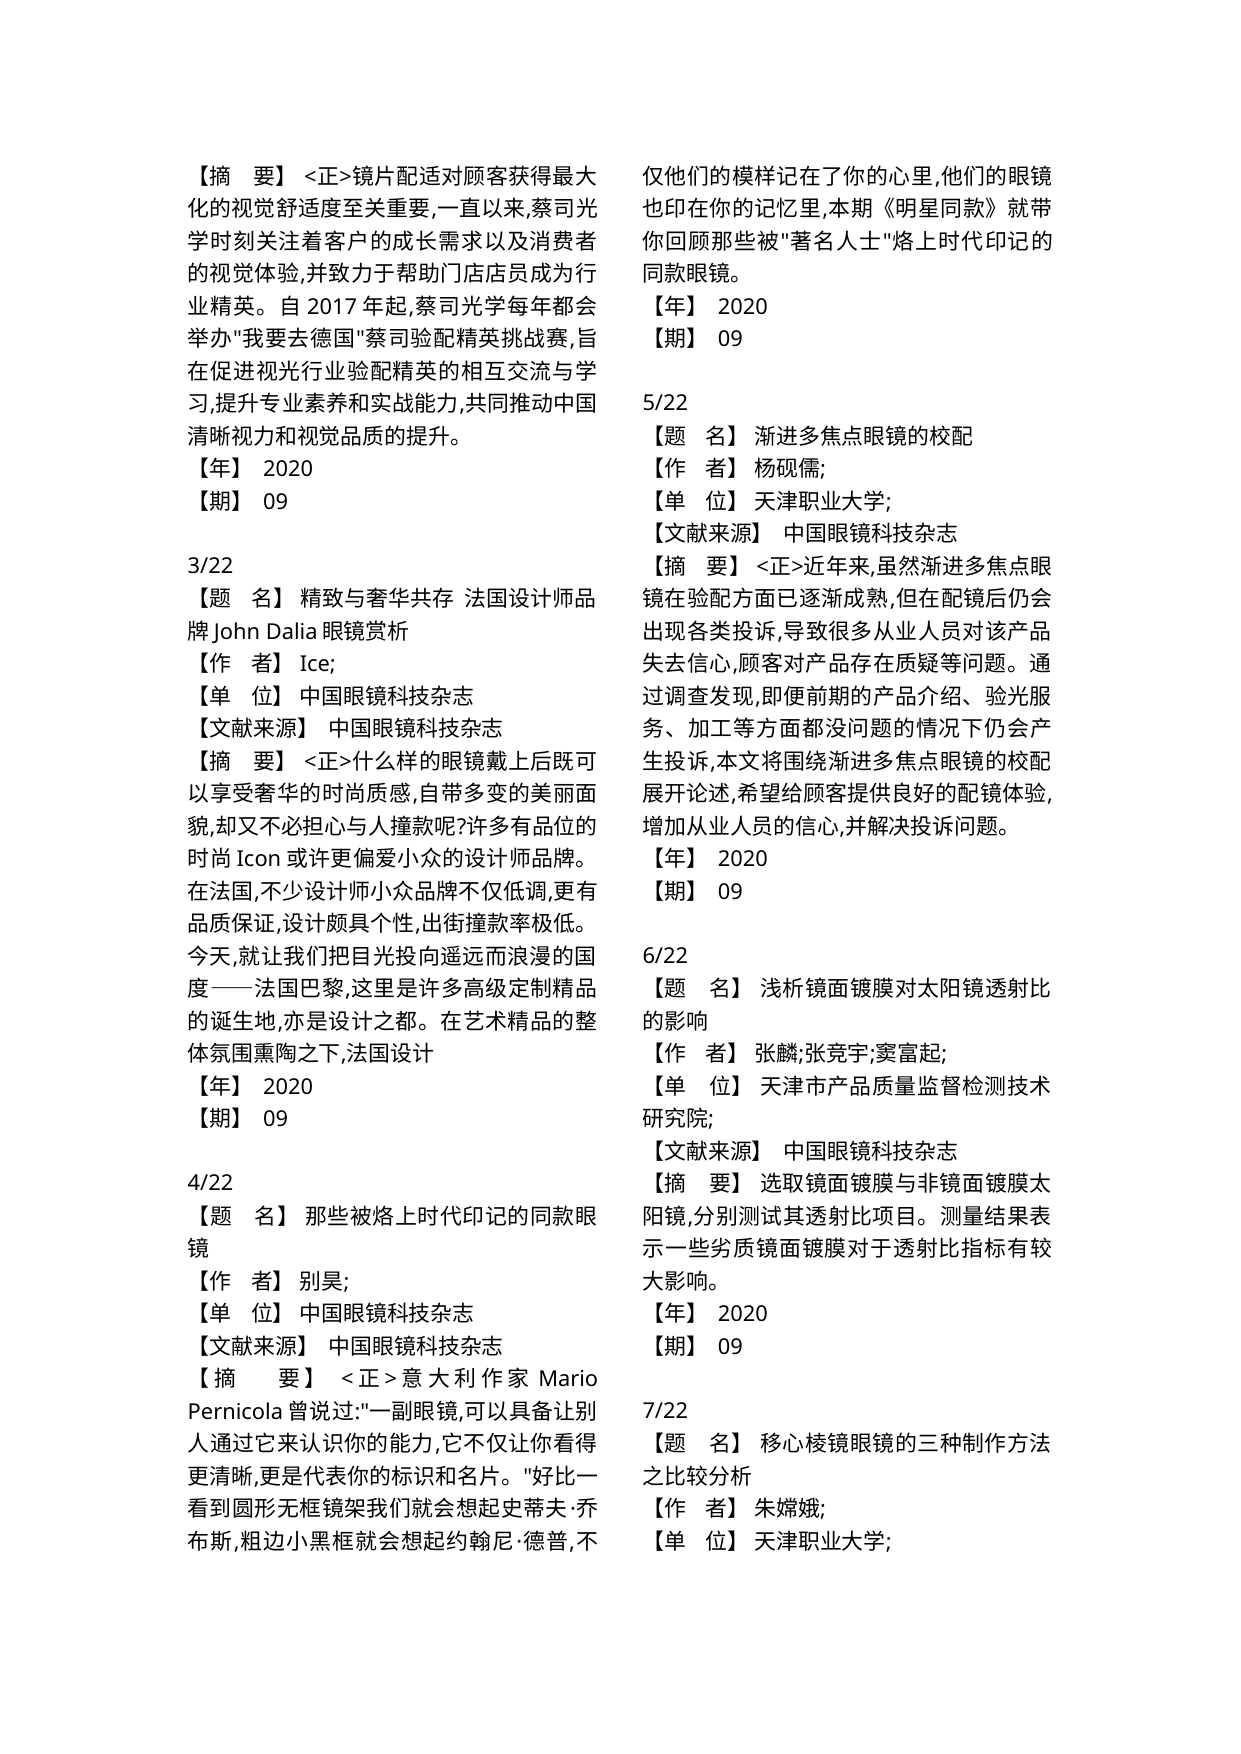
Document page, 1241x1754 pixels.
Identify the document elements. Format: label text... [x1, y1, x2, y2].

text 【摘 要】 <正>镜片配适对顾客获得最大化的视觉舒适度至关重要,一直以来,蔡司光学时刻关注着客户的成长需求以及消费者的视觉体验,并致力于帮助门店店员成为行业精英。自2017年起,蔡司光学每年都会举办"我要去德国"蔡司验配精英挑战赛,旨在促进视光行业验配精英的相互交流与学习,提升专业素养和实战能力,共同推动中国清晰视力和视觉品质的提升。 [187, 158, 598, 451]
text 【期】 09 [187, 1101, 598, 1133]
text 3/22 [187, 548, 598, 581]
text 【文献来源】 中国眼镜科技杂志 [187, 711, 598, 743]
text 【作 者】 Ice; [187, 646, 598, 678]
text 【题 名】 移心棱镜眼镜的三种制作方法之比较分析 [642, 1426, 1053, 1491]
text 【期】 09 [642, 873, 1053, 906]
text 【题 名】 那些被烙上时代印记的同款眼镜 [187, 1198, 598, 1263]
text 【单 位】 中国眼镜科技杂志 [187, 678, 598, 711]
text 【摘 要】 <正>意大利作家Mario Pernicola曾说过:"一副眼镜,可以具备让别人通过它来认识你的能力,它不仅让你看得更清晰,更是代表你的标识和名片。"好比一看到圆形无框镜架我们就会想起史蒂夫·乔布斯,粗边小黑框就会想起约翰尼·德普,不仅他们的模样记在了你的心里,他们的眼镜也印在你的记忆里,本期《明星同款》就带你回顾那些被"著名人士"烙上时代印记的同款眼镜。 [642, 158, 1053, 288]
text 【作 者】 别昊; [187, 1263, 598, 1296]
text 【期】 09 [642, 321, 1053, 353]
text 【单 位】 天津市产品质量监督检测技术研究院; [642, 1068, 1053, 1133]
text 4/22 [187, 1166, 598, 1198]
text 【单 位】 天津职业大学; [642, 483, 1053, 516]
text 5/22 [642, 386, 1053, 418]
text 6/22 [642, 938, 1053, 971]
text 【文献来源】 中国眼镜科技杂志 [642, 1133, 1053, 1166]
text 【摘 要】 <正>近年来,虽然渐进多焦点眼镜在验配方面已逐渐成熟,但在配镜后仍会出现各类投诉,导致很多从业人员对该产品失去信心,顾客对产品存在质疑等问题。通过调查发现,即便前期的产品介绍、验光服务、加工等方面都没问题的情况下仍会产生投诉,本文将围绕渐进多焦点眼镜的校配展开论述,希望给顾客提供良好的配镜体验,增加从业人员的信心,并解决投诉问题。 [642, 548, 1053, 841]
text 【题 名】 精致与奢华共存 法国设计师品牌John Dalia眼镜赏析 [187, 581, 598, 646]
text 【作 者】 杨砚儒; [642, 451, 1053, 483]
text 【年】 2020 [187, 1068, 598, 1101]
text 【摘 要】 <正>什么样的眼镜戴上后既可以享受奢华的时尚质感,自带多变的美丽面貌,却又不必担心与人撞款呢?许多有品位的时尚Icon或许更偏爱小众的设计师品牌。在法国,不少设计师小众品牌不仅低调,更有品质保证,设计颇具个性,出街撞款率极低。今天,就让我们把目光投向遥远而浪漫的国度——法国巴黎,这里是许多高级定制精品的诞生地,亦是设计之都。在艺术精品的整体氛围熏陶之下,法国设计 [187, 743, 598, 1068]
text 【单 位】 中国眼镜科技杂志 [187, 1296, 598, 1328]
text 【文献来源】 中国眼镜科技杂志 [642, 516, 1053, 548]
text 【年】 2020 [642, 841, 1053, 873]
text 【单 位】 天津职业大学; [642, 1523, 1053, 1556]
text 【年】 2020 [187, 451, 598, 483]
text 【年】 2020 [642, 1296, 1053, 1328]
text 【作 者】 张麟;张竞宇;窦富起; [642, 1036, 1053, 1068]
text 【期】 09 [187, 483, 598, 516]
text 【年】 2020 [642, 288, 1053, 321]
text 【作 者】 朱嫦娥; [642, 1491, 1053, 1523]
text 【文献来源】 中国眼镜科技杂志 [187, 1328, 598, 1361]
text 【期】 09 [642, 1328, 1053, 1361]
text 7/22 [642, 1393, 1053, 1426]
text 【摘 要】 <正>意大利作家Mario Pernicola曾说过:"一副眼镜,可以具备让别人通过它来认识你的能力,它不仅让你看得更清晰,更是代表你的标识和名片。"好比一看到圆形无框镜架我们就会想起史蒂夫·乔布斯,粗边小黑框就会想起约翰尼·德普,不仅他们的模样记在了你的心里,他们的眼镜也印在你的记忆里,本期《明星同款》就带你回顾那些被"著名人士"烙上时代印记的同款眼镜。 [187, 1361, 598, 1556]
text 【题 名】 浅析镜面镀膜对太阳镜透射比的影响 [642, 971, 1053, 1036]
text 【摘 要】 选取镜面镀膜与非镜面镀膜太阳镜,分别测试其透射比项目。测量结果表示一些劣质镜面镀膜对于透射比指标有较大影响。 [642, 1166, 1053, 1296]
text 【题 名】 渐进多焦点眼镜的校配 [642, 418, 1053, 451]
